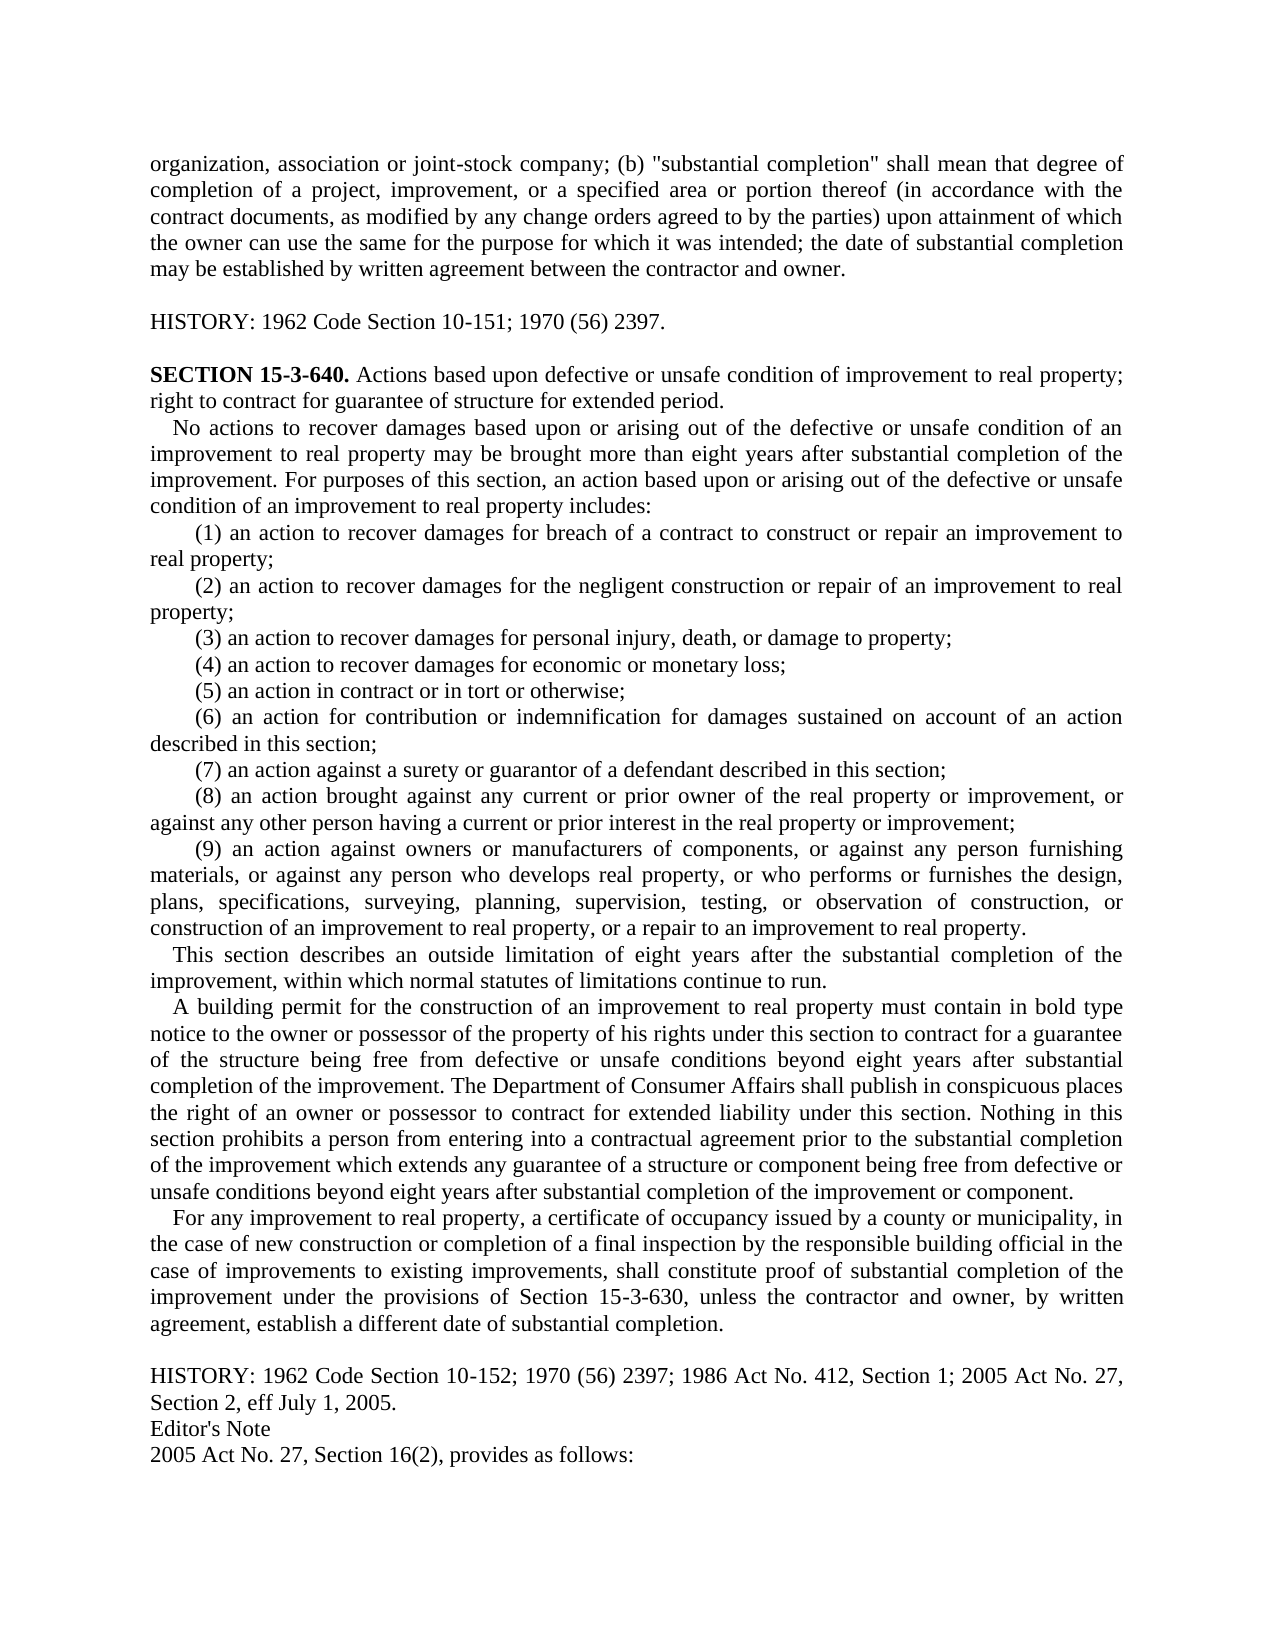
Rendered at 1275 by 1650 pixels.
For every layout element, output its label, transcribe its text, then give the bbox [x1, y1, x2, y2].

text (3) an action to recover damages for personal injury, death, or damage to property; [150, 624, 1125, 651]
text (8) an action brought against any current or prior owner of the real property or improvement, or against any other person having a current or prior interest in the real property or improvement; [150, 782, 1125, 835]
text For any improvement to real property, a certificate of occupancy issued by a county or municipality, in the case of new construction or completion of a final inspection by the responsible building official in the case of improvements to existing improvements, shall constitute proof of substantial completion of the improvement under the provisions of Section 15-3-630, unless the contractor and owner, by written agreement, establish a different date of substantial completion. [150, 1204, 1125, 1336]
text 2005 Act No. 27, Section 16(2), provides as follows: [150, 1441, 1125, 1468]
text (5) an action in contract or in tort or otherwise; [150, 677, 1125, 703]
text HISTORY: 1962 Code Section 10-152; 1970 (56) 2397; 1986 Act No. 412, Section 1; 2005 Act No. 27, Section 2, eff July 1, 2005. [150, 1362, 1125, 1415]
text (4) an action to recover damages for economic or monetary loss; [150, 651, 1125, 677]
text (9) an action against owners or manufacturers of components, or against any person furnishing materials, or against any person who develops real property, or who performs or furnishes the design, plans, specifications, surveying, planning, supervision, testing, or observation of construction, or construction of an improvement to real property, or a repair to an improvement to real property. [150, 835, 1125, 941]
text (6) an action for contribution or indemnification for damages sustained on account of an action described in this section; [150, 703, 1125, 756]
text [150, 150, 1125, 282]
text No actions to recover damages based upon or arising out of the defective or unsafe condition of an improvement to real property may be brought more than eight years after substantial completion of the improvement. For purposes of this section, an action based upon or arising out of the defective or unsafe condition of an improvement to real property includes: [150, 413, 1125, 519]
text (7) an action against a surety or guarantor of a defendant described in this section; [150, 756, 1125, 782]
text A building permit for the construction of an improvement to real property must contain in bold type notice to the owner or possessor of the property of his rights under this section to contract for a guarantee of the structure being free from defective or unsafe conditions beyond eight years after substantial completion of the improvement. The Department of Consumer Affairs shall publish in conspicuous places the right of an owner or possessor to contract for extended liability under this section. Nothing in this section prohibits a person from entering into a contractual agreement prior to the substantial completion of the improvement which extends any guarantee of a structure or component being free from defective or unsafe conditions beyond eight years after substantial completion of the improvement or component. [150, 993, 1125, 1204]
text HISTORY: 1962 Code Section 10-151; 1970 (56) 2397. [150, 308, 1125, 334]
text (2) an action to recover damages for the negligent construction or repair of an improvement to real property; [150, 572, 1125, 624]
text SECTION 15-3-640. Actions based upon defective or unsafe condition of improvement to real property; right to contract for guarantee of structure for extended period. [150, 361, 1125, 413]
text (1) an action to recover damages for breach of a contract to construct or repair an improvement to real property; [150, 519, 1125, 572]
text Editor's Note [150, 1415, 1125, 1441]
text This section describes an outside limitation of eight years after the substantial completion of the improvement, within which normal statutes of limitations continue to run. [150, 941, 1125, 993]
